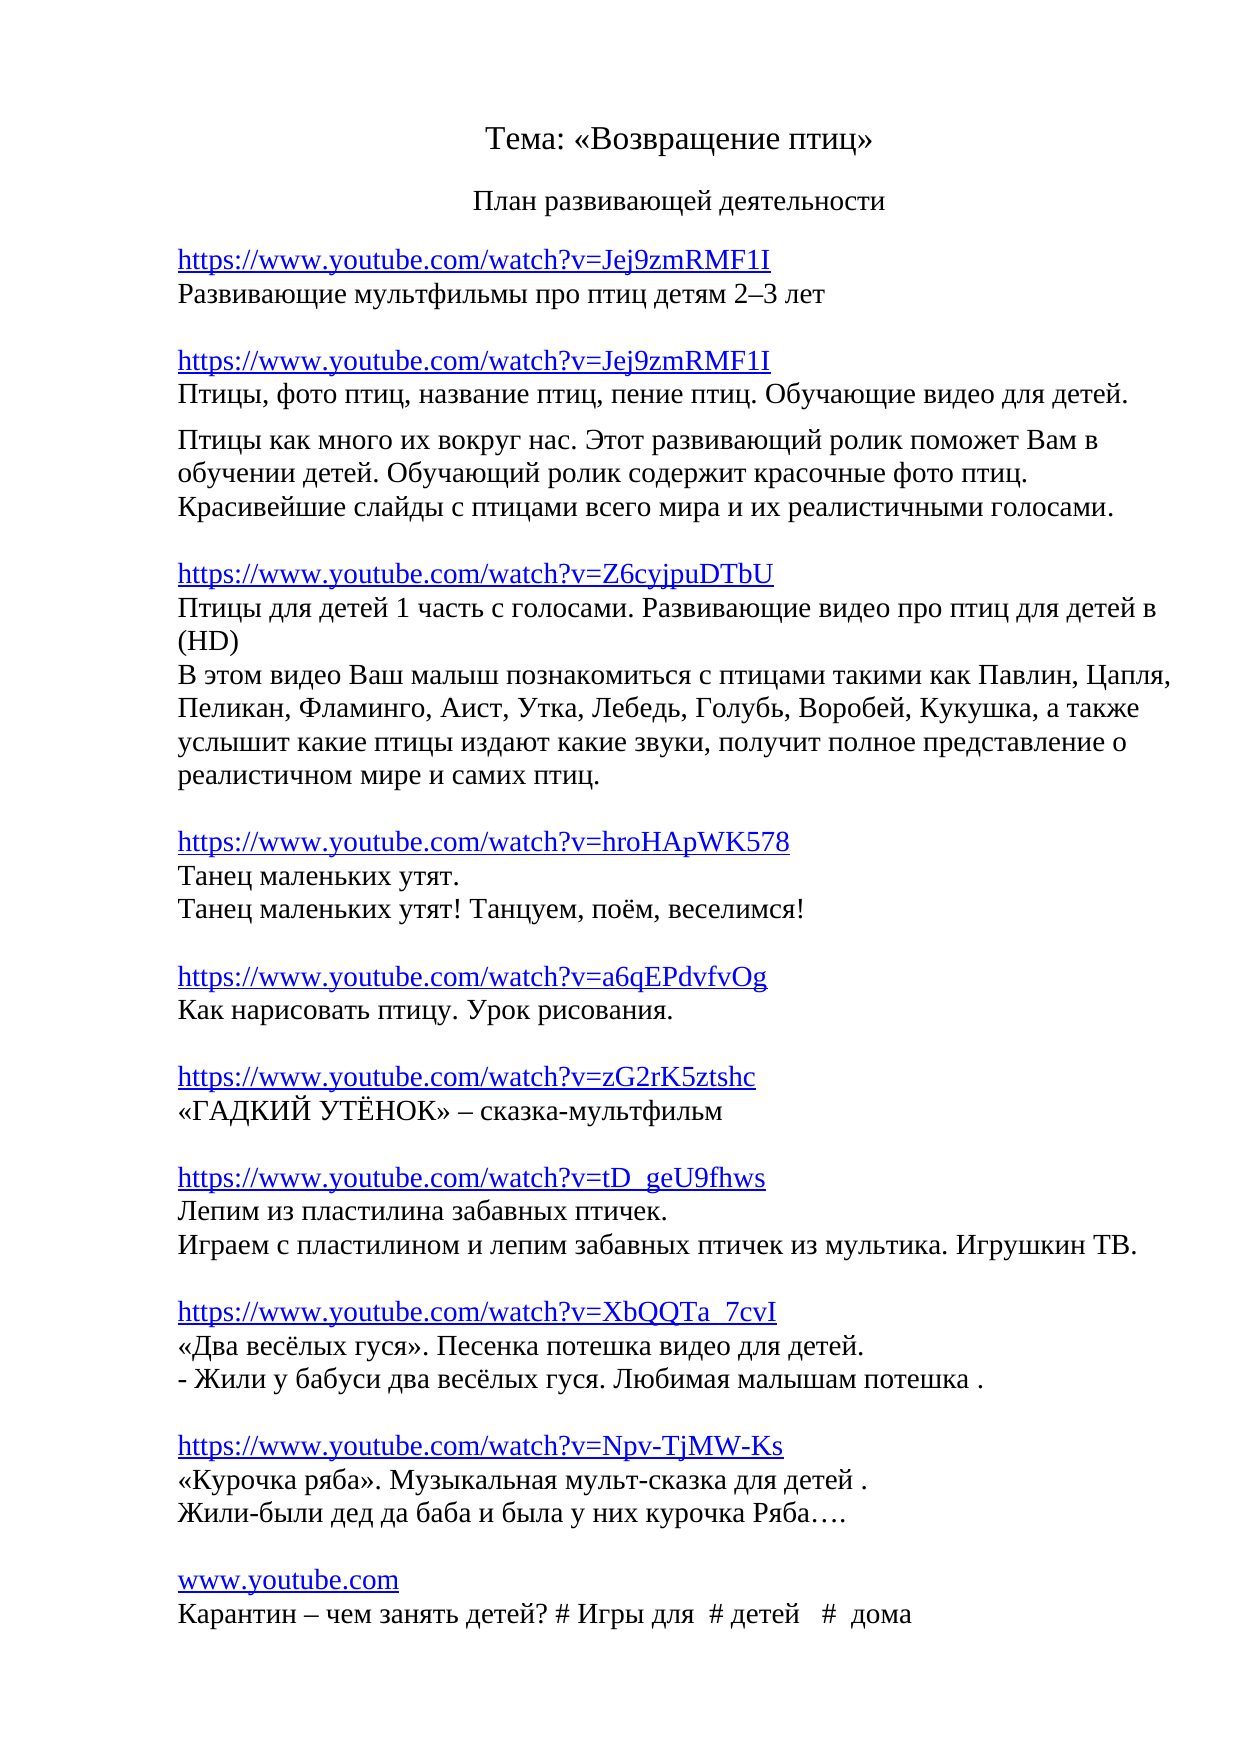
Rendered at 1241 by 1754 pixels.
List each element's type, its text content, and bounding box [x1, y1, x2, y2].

text https://www.youtube.com/watch?v=XbQQTa_7cvI [177, 1294, 1181, 1328]
text «Два весёлых гуся». Песенка потешка видео для детей. [177, 1328, 1181, 1361]
text https://www.youtube.com/watch?v=Jej9zmRMF1I [177, 343, 1181, 377]
text www.youtube.com [177, 1562, 1181, 1596]
text Играем с пластилином и лепим забавных птичек из мультика. Игрушкин ТВ. [177, 1227, 1181, 1261]
text План развивающей деятельности [177, 183, 1181, 217]
text https://www.youtube.com/watch?v=a6qEPdvfvOg [177, 959, 1181, 992]
text Как нарисовать птицу. Урок рисования. [177, 992, 1181, 1026]
text Жили-были дед да баба и была у них курочка Ряба…. [177, 1495, 1181, 1529]
text Птицы как много их вокруг нас. Этот развивающий ролик поможет Вам в обучении детей. Обучающий ролик содержит красочные фото птиц. Красивейшие слайды с птицами всего мира и их реалистичными голосами. [177, 422, 1181, 523]
text Птицы, фото птиц, название птиц, пение птиц. Обучающие видео для детей. [177, 377, 1181, 410]
text - Жили у бабуси два весёлых гуся. Любимая малышам потешка . [177, 1361, 1181, 1395]
text https://www.youtube.com/watch?v=Jej9zmRMF1I [177, 242, 1181, 276]
text Тема: «Возвращение птиц» [177, 118, 1181, 156]
text https://www.youtube.com/watch?v=Npv-TjMW-Ks [177, 1428, 1181, 1462]
text Птицы для детей 1 часть с голосами. Развивающие видео про птиц для детей в (HD) [177, 590, 1181, 657]
text В этом видео Ваш малыш познакомиться с птицами такими как Павлин, Цапля, Пеликан, Фламинго, Аист, Утка, Лебедь, Голубь, Воробей, Кукушка, а также услышит какие птицы издают какие звуки, получит полное представление о реалистичном мире и самих птиц. [177, 657, 1181, 791]
text Развивающие мультфильмы про птиц детям 2–3 лет [177, 276, 1181, 309]
text https://www.youtube.com/watch?v=zG2rK5ztshc [177, 1059, 1181, 1093]
text «Курочка ряба». Музыкальная мульт-сказка для детей . [177, 1462, 1181, 1495]
text Танец маленьких утят. [177, 858, 1181, 892]
text https://www.youtube.com/watch?v=hroHApWK578 [177, 824, 1181, 858]
text Карантин – чем занять детей? # Игры для # детей # дома [177, 1596, 1181, 1629]
text «ГАДКИЙ УТЁНОК» – сказка-мультфильм [177, 1093, 1181, 1126]
text Танец маленьких утят! Танцуем, поём, веселимся! [177, 892, 1181, 925]
text Лепим из пластилина забавных птичек. [177, 1193, 1181, 1227]
text https://www.youtube.com/watch?v=tD_geU9fhws [177, 1160, 1181, 1193]
text https://www.youtube.com/watch?v=Z6cyjpuDTbU [177, 556, 1181, 590]
